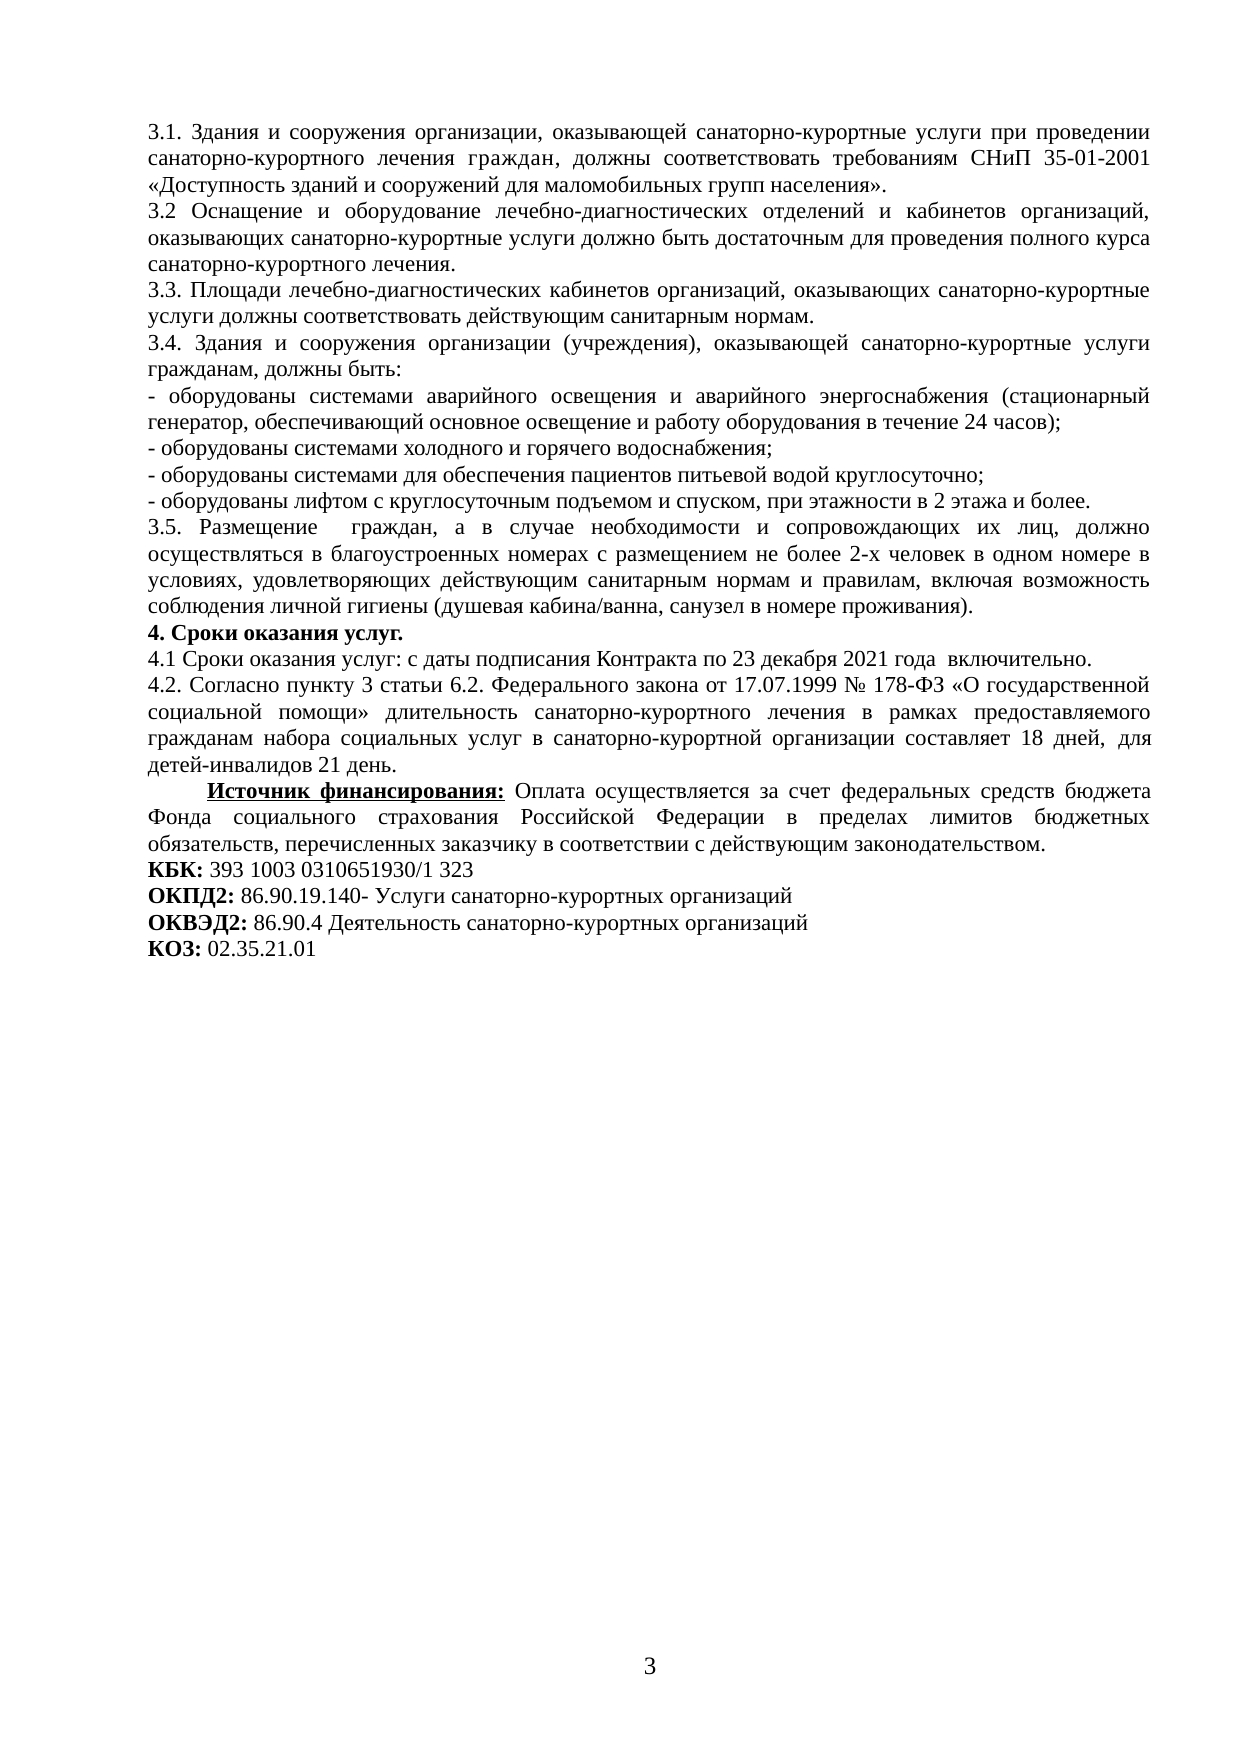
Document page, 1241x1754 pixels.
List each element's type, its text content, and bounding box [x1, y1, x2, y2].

text - оборудованы системами аварийного освещения и аварийного энергоснабжения (стационарный генератор, обеспечивающий основное освещение и работу оборудования в течение 24 часов); [148, 382, 1152, 434]
text Источник финансирования: Оплата осуществляется за счет федеральных средств бюджета Фонда социального страхования Российской Федерации в пределах лимитов бюджетных обязательств, перечисленных заказчику в соответствии с действующим законодательством. [148, 777, 1152, 856]
text - оборудованы системами для обеспечения пациентов питьевой водой круглосуточно; [148, 461, 1152, 487]
text КОЗ: 02.35.21.01 [148, 935, 1152, 961]
text 3.1. Здания и сооружения организации, оказывающей санаторно-курортные услуги при проведении санаторно-курортного лечения граждан, должны соответствовать требованиям СНиП 35-01-2001 «Доступность зданий и сооружений для маломобильных групп населения». [148, 118, 1152, 197]
text - оборудованы лифтом с круглосуточным подъемом и спуском, при этажности в 2 этажа и более. [148, 487, 1152, 513]
text 3.2 Оснащение и оборудование лечебно-диагностических отделений и кабинетов организаций, оказывающих санаторно-курортные услуги должно быть достаточным для проведения полного курса санаторно-курортного лечения. [148, 197, 1152, 276]
text - оборудованы системами холодного и горячего водоснабжения; [148, 434, 1152, 461]
text 3.5. Размещение граждан, а в случае необходимости и сопровождающих их лиц, должно осуществляться в благоустроенных номерах с размещением не более 2-х человек в одном номере в условиях, удовлетворяющих действующим санитарным нормам и правилам, включая возможность соблюдения личной гигиены (душевая кабина/ванна, санузел в номере проживания). [148, 513, 1152, 619]
text 4.2. Согласно пункту 3 статьи 6.2. Федерального закона от 17.07.1999 № 178-ФЗ «О государственной социальной помощи» длительность санаторно-курортного лечения в рамках предоставляемого гражданам набора социальных услуг в санаторно-курортной организации составляет 18 дней, для детей-инвалидов 21 день. [148, 672, 1152, 777]
text 3.3. Площади лечебно-диагностических кабинетов организаций, оказывающих санаторно-курортные услуги должны соответствовать действующим санитарным нормам. [148, 276, 1152, 329]
text КБК: 393 1003 0310651930/1 323 [148, 856, 1152, 882]
text ОКВЭД2: 86.90.4 Деятельность санаторно-курортных организаций [148, 909, 1152, 935]
text 3.4. Здания и сооружения организации (учреждения), оказывающей санаторно-курортные услуги гражданам, должны быть: [148, 329, 1152, 382]
text 4.1 Сроки оказания услуг: с даты подписания Контракта по 23 декабря 2021 года включительно. [148, 645, 1152, 672]
text ОКПД2: 86.90.19.140- Услуги санаторно-курортных организаций [148, 882, 1152, 909]
text 4. Сроки оказания услуг. [148, 619, 1152, 645]
